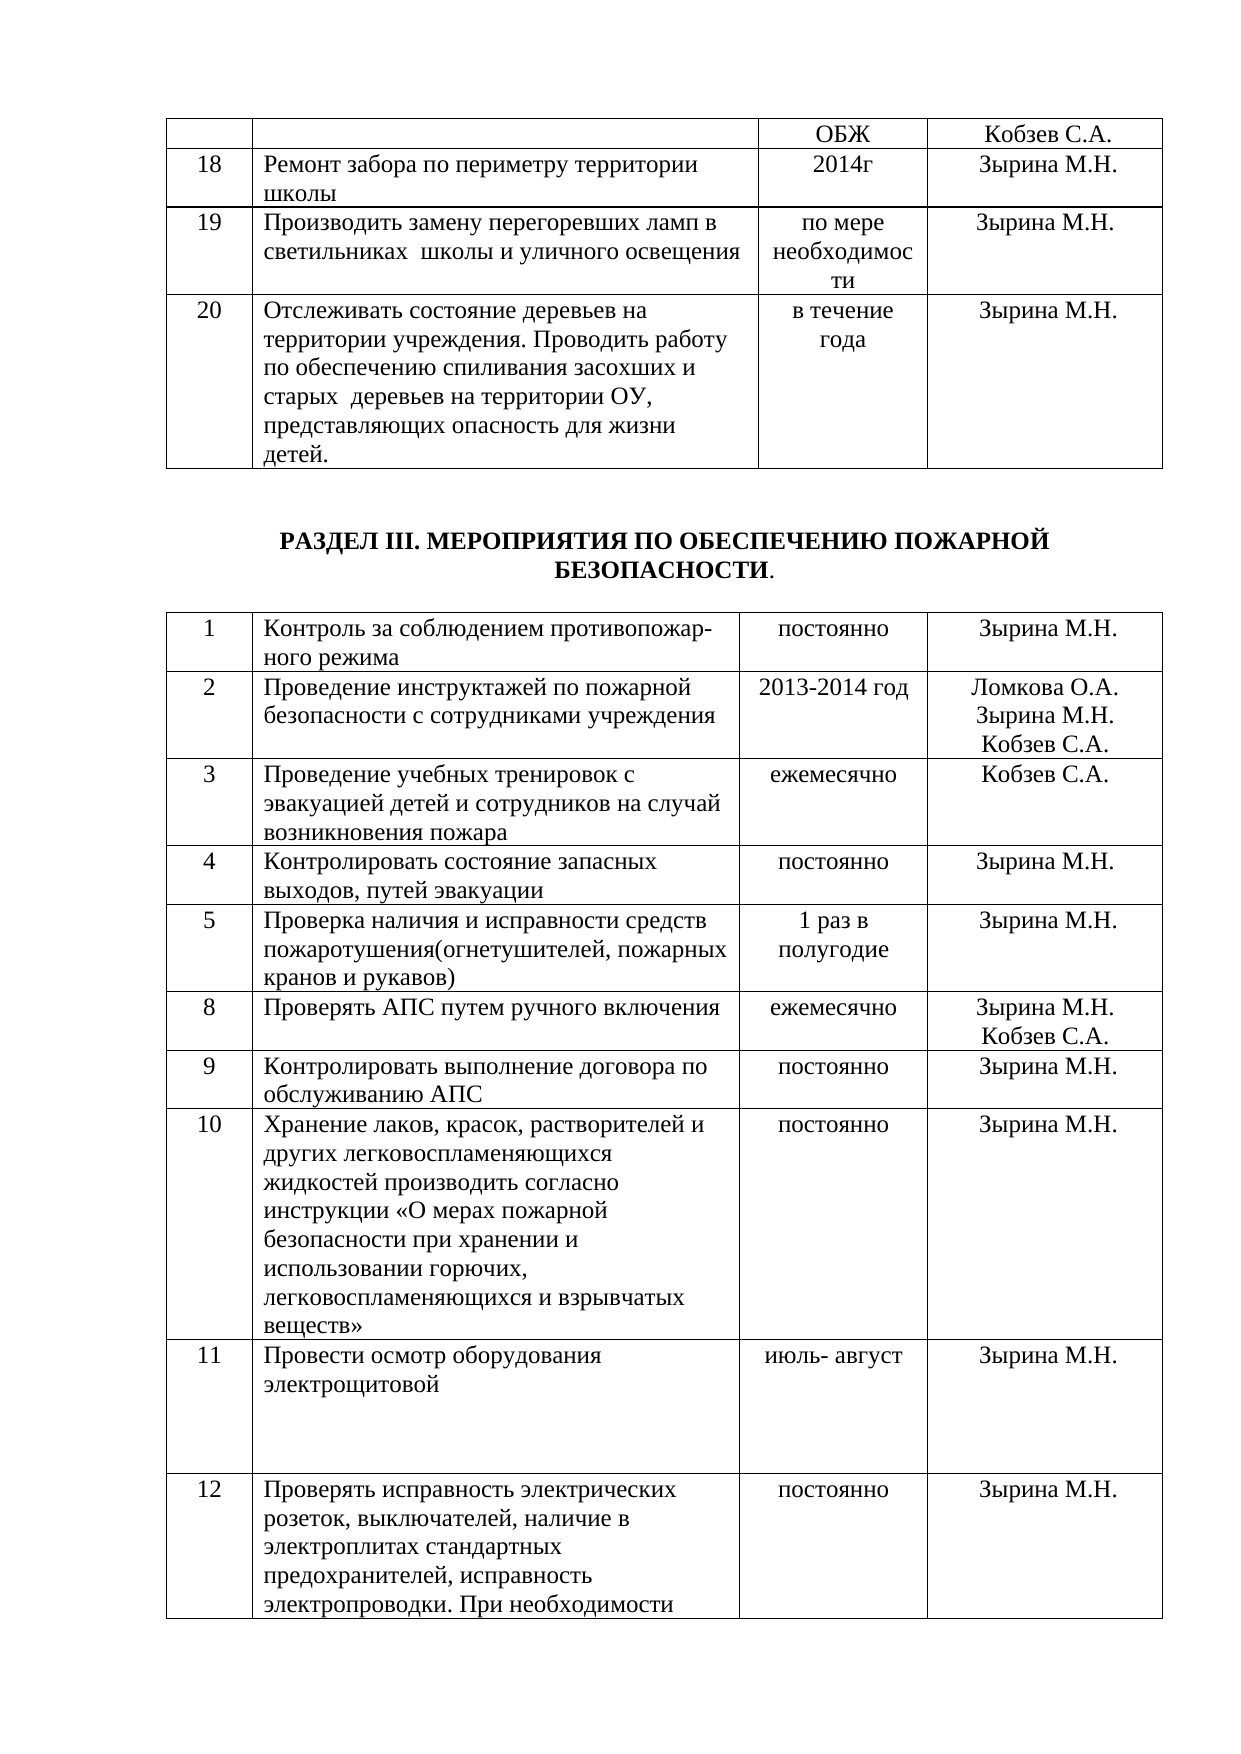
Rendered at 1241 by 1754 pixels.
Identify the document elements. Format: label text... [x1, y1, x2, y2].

table_header Зырина М.Н. [928, 613, 1162, 671]
table_header 1 [167, 613, 252, 671]
table_cell постоянно [740, 846, 927, 904]
table_cell июль- август [740, 1340, 927, 1473]
table_cell 8 [167, 992, 252, 1050]
table_cell 10 [167, 1109, 252, 1339]
table_cell Зырина М.Н. [928, 1340, 1162, 1473]
table_cell Зырина М.Н. [928, 1109, 1162, 1339]
table_cell Зырина М.Н. [928, 905, 1162, 991]
table_cell Контролировать выполнение договора по обслуживанию АПС [253, 1051, 739, 1108]
table_cell 20 [167, 295, 252, 467]
table_cell в течение года [759, 295, 927, 467]
table_cell по мере необходимости [759, 208, 927, 294]
table_cell Производить замену перегоревших ламп в светильниках школы и уличного освещения [253, 208, 758, 294]
table_cell Зырина М.Н. Кобзев С.А. [928, 992, 1162, 1050]
table_cell 3 [167, 759, 252, 845]
table_cell 2014г [759, 149, 927, 206]
table_cell Проведение учебных тренировок с эвакуацией детей и сотрудников на случай возникновения пожара [253, 759, 739, 845]
table_cell 17 [167, 119, 252, 148]
table_cell 19 [167, 208, 252, 294]
table_cell Ремонт забора по периметру территории школы [253, 149, 758, 206]
table_cell 1 раз в полугодие [740, 905, 927, 991]
table_cell 18 [167, 149, 252, 206]
table_cell Зырина М.Н. [928, 1051, 1162, 1108]
table_cell 2 [167, 672, 252, 758]
table_cell 4 [167, 846, 252, 904]
table_cell Проведение инструктажей по пожарной безопасности с сотрудниками учреждения [253, 672, 739, 758]
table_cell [759, 119, 927, 148]
table_cell Проверять АПС путем ручного включения [253, 992, 739, 1050]
table_cell Зырина М.Н. [928, 295, 1162, 467]
table_cell Кобзев С.А. [928, 759, 1162, 845]
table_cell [253, 1474, 739, 1618]
table_cell постоянно [740, 1109, 927, 1339]
table_cell 2013-2014 год [740, 672, 927, 758]
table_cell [928, 119, 1162, 148]
table_header постоянно [740, 613, 927, 671]
table_cell Хранение лаков, красок, растворителей и других легковоспламеняющихся жидкостей производить согласно инструкции «О мерах пожарной безопасности при хранении и использовании горючих, легковоспламеняющихся и взрывчатых веществ» [253, 1109, 739, 1339]
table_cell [253, 119, 758, 148]
table_cell Отслеживать состояние деревьев на территории учреждения. Проводить работу по обеспечению спиливания засохших и старых деревьев на территории ОУ, представляющих опасность для жизни детей. [253, 295, 758, 467]
table_cell ежемесячно [740, 759, 927, 845]
table_cell постоянно [740, 1474, 927, 1618]
table_cell Проверка наличия и исправности средств пожаротушения(огнетушителей, пожарных кранов и рукавов) [253, 905, 739, 991]
table_cell Контролировать состояние запасных выходов, путей эвакуации [253, 846, 739, 904]
table_cell 9 [167, 1051, 252, 1108]
table_header Контроль за соблюдением противопожар- ного режима [253, 613, 739, 671]
table_cell постоянно [740, 1051, 927, 1108]
table_cell 11 [167, 1340, 252, 1473]
table_cell Ломкова О.А. Зырина М.Н. Кобзев С.А. [928, 672, 1162, 758]
table_cell Зырина М.Н. [928, 149, 1162, 206]
text РАЗДЕЛ III. МЕРОПРИЯТИЯ ПО ОБЕСПЕЧЕНИЮ ПОЖАРНОЙ БЕЗОПАСНОСТИ. [177, 526, 1152, 583]
table_cell 5 [167, 905, 252, 991]
table_cell Зырина М.Н. [928, 846, 1162, 904]
table_cell Зырина М.Н. [928, 1474, 1162, 1618]
table_cell Зырина М.Н. [928, 208, 1162, 294]
table_cell Провести осмотр оборудования электрощитовой [253, 1340, 739, 1473]
table_cell ежемесячно [740, 992, 927, 1050]
table_cell 12 [167, 1474, 252, 1618]
